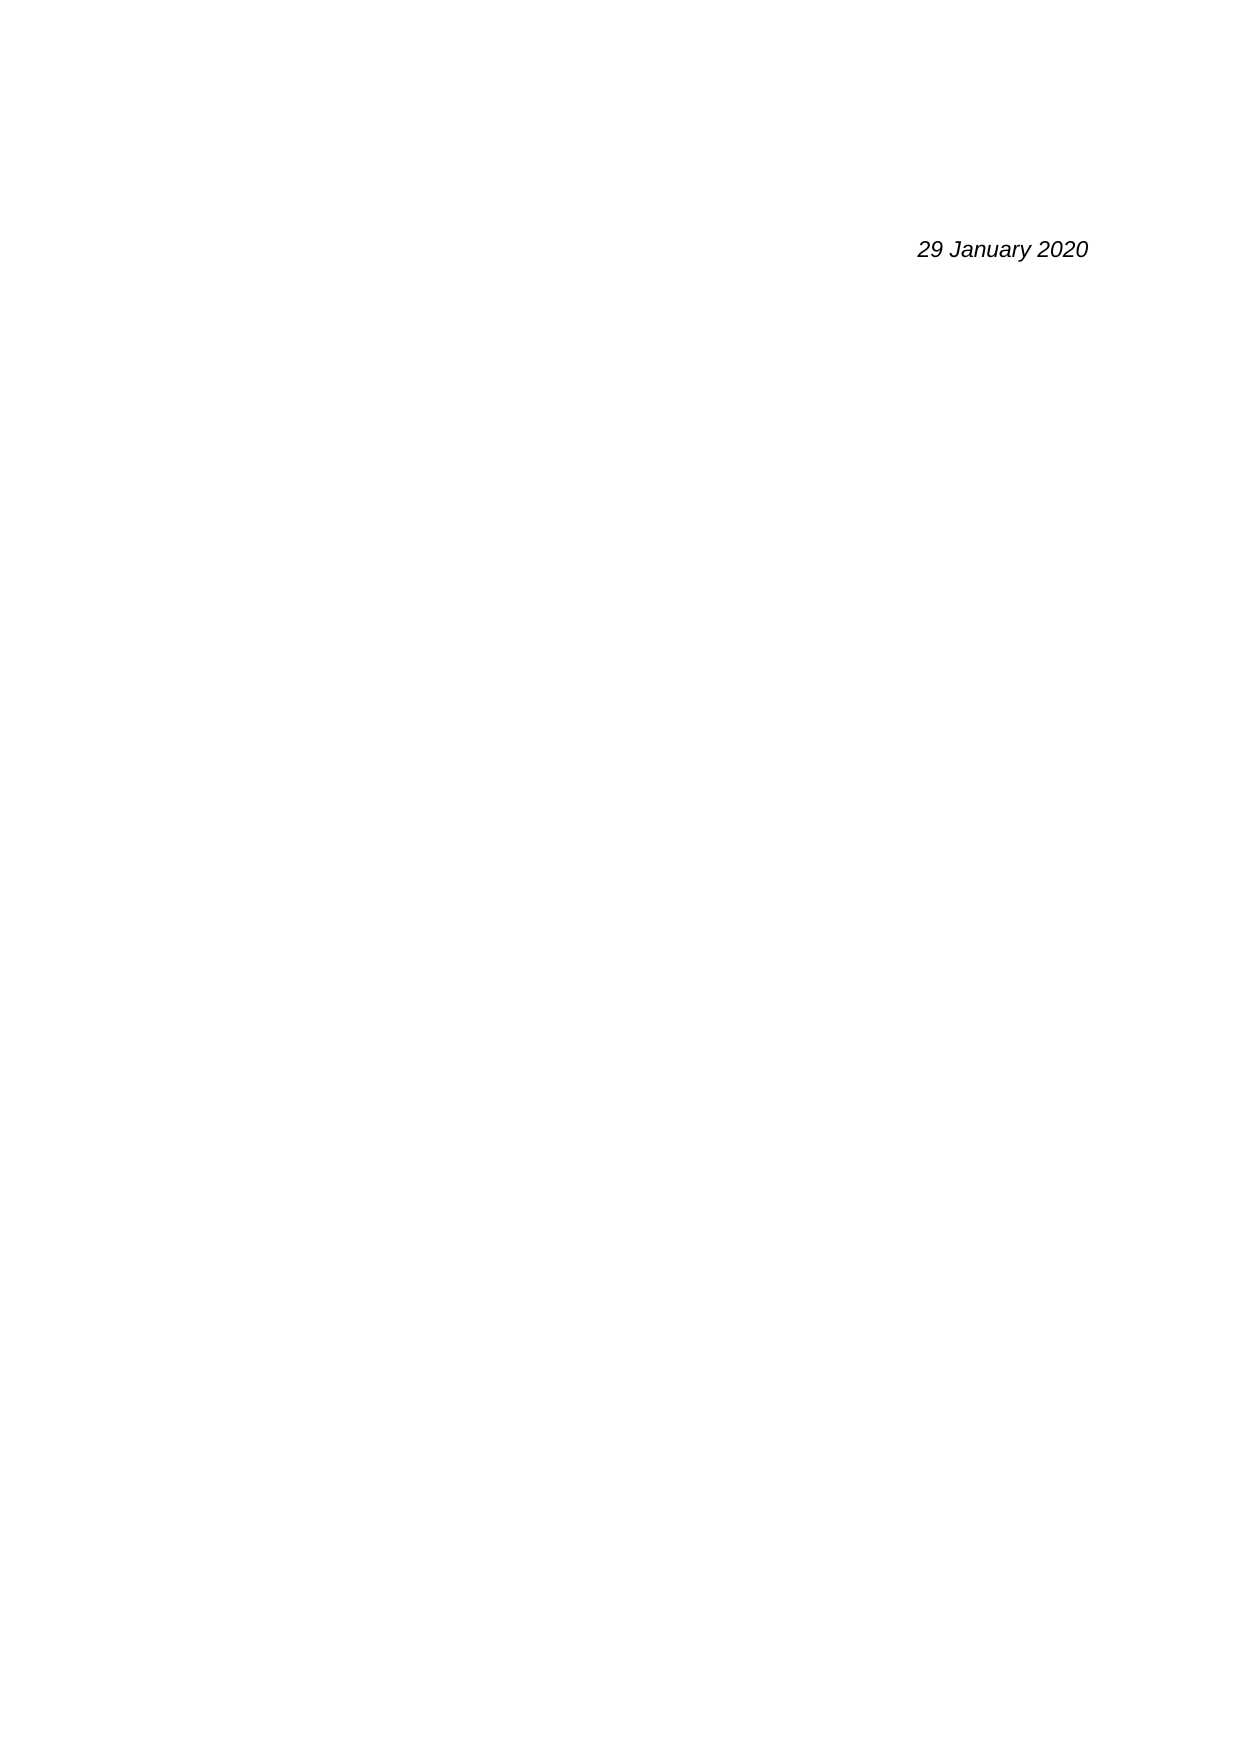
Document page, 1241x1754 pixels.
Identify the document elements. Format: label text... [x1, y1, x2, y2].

text 29 January 2020 [150, 236, 1090, 263]
